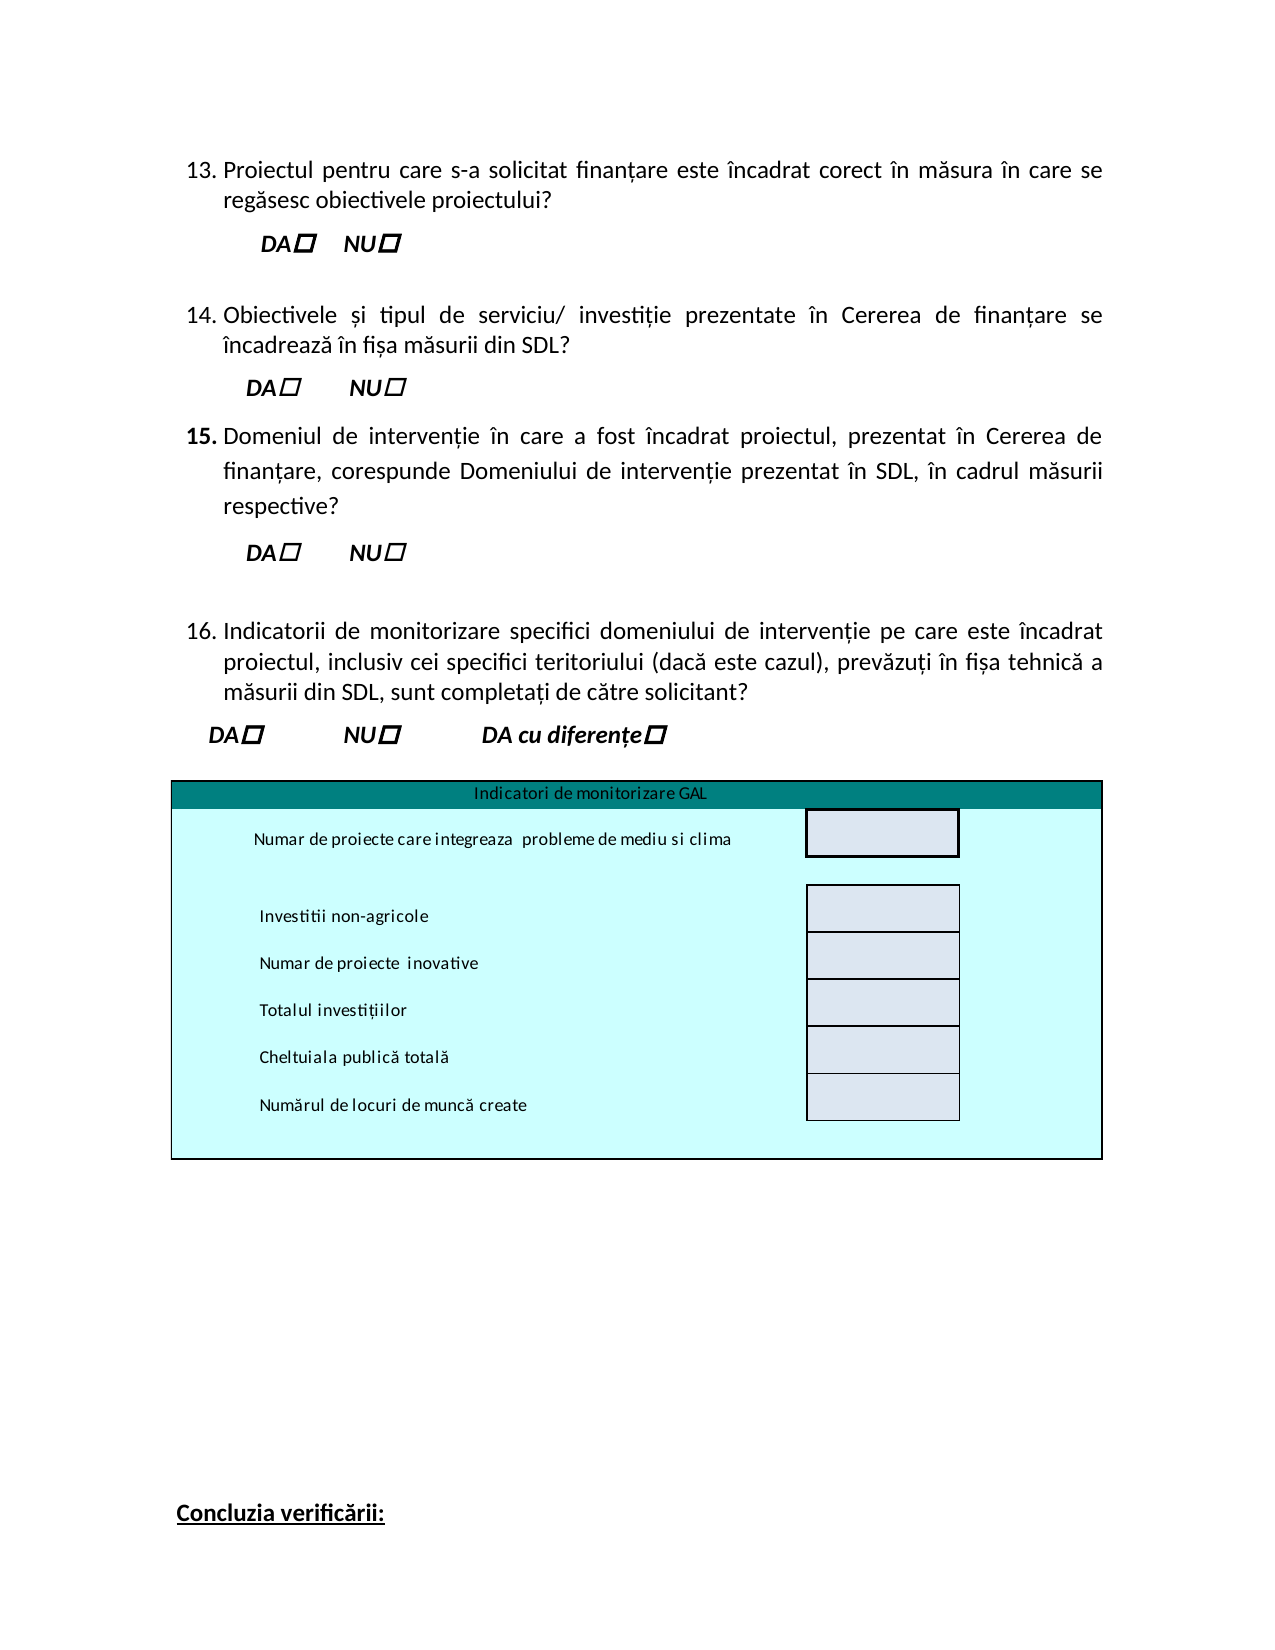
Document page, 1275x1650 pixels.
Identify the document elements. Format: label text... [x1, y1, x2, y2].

text Concluzia verificării: [171, 1497, 1104, 1527]
list Indicatorii de monitorizare specifici domeniului de intervenție pe care este încadrat proiectul, inclusiv cei specifici teritoriului (dacă este cazul), prevăzuți în fișa tehnică a măsurii din SDL, sunt completați de către solicitant? [186, 615, 1104, 707]
text DA NU [246, 372, 1104, 403]
text DA NU [208, 228, 1104, 258]
list Proiectul pentru care s-a solicitat finanțare este încadrat corect în măsura în care se regăsesc obiectivele proiectului? [186, 154, 1104, 215]
text DA NU [246, 537, 1104, 568]
list Obiectivele și tipul de serviciu/ investiție prezentate în Cererea de finanțare se încadrează în fișa măsurii din SDL? [186, 299, 1104, 360]
list Domeniul de intervenție în care a fost încadrat proiectul, prezentat în Cererea de finanțare, corespunde Domeniului de intervenție prezentat în SDL, în cadrul măsurii respective? [186, 420, 1104, 520]
text DA NU DA cu diferențe [208, 719, 1104, 750]
